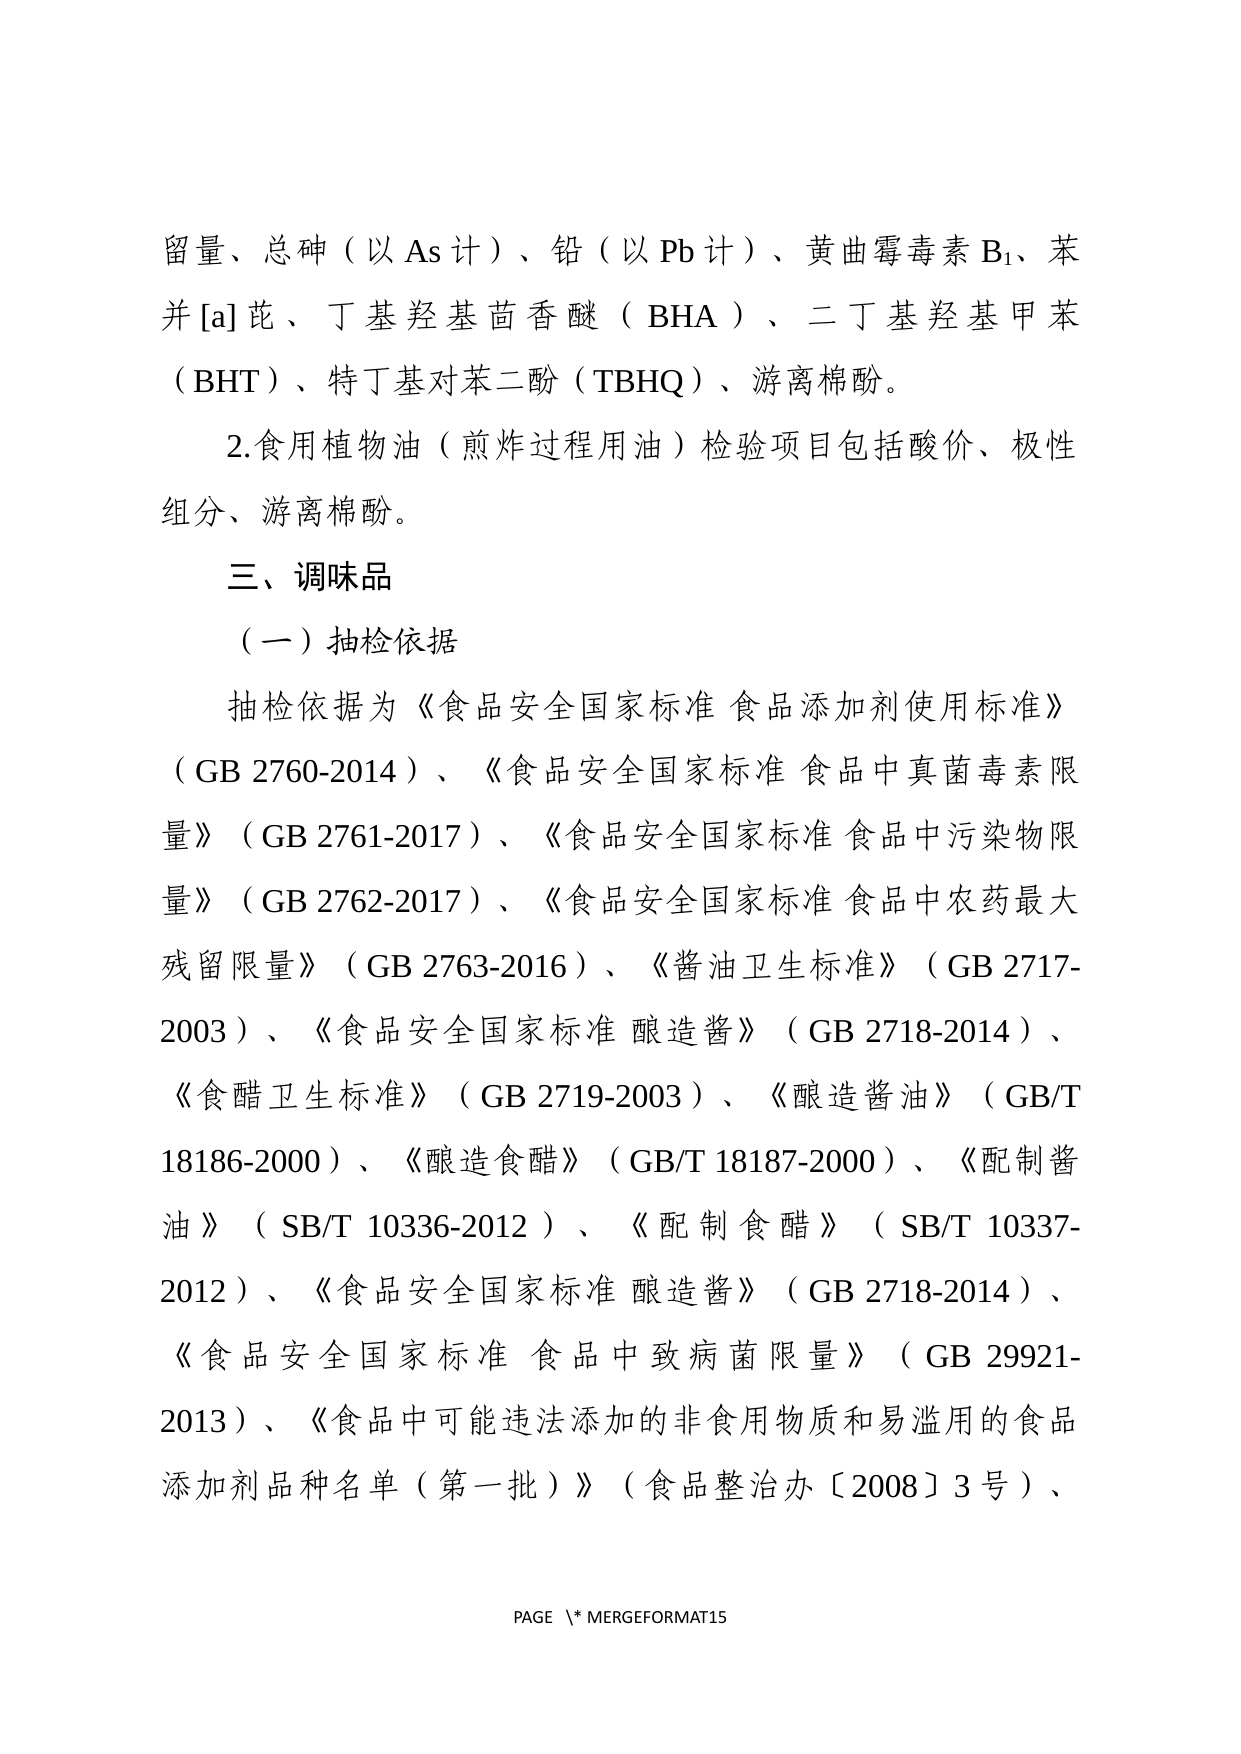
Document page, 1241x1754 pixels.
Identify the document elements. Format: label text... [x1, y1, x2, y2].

text 2.食用植物油（煎炸过程用油）检验项目包括酸价、极性组分、游离棉酚。 [159, 412, 1081, 542]
text （一）抽检依据 [159, 607, 1081, 672]
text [159, 672, 1081, 1517]
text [159, 217, 1081, 412]
text 三、调味品 [159, 542, 1081, 607]
